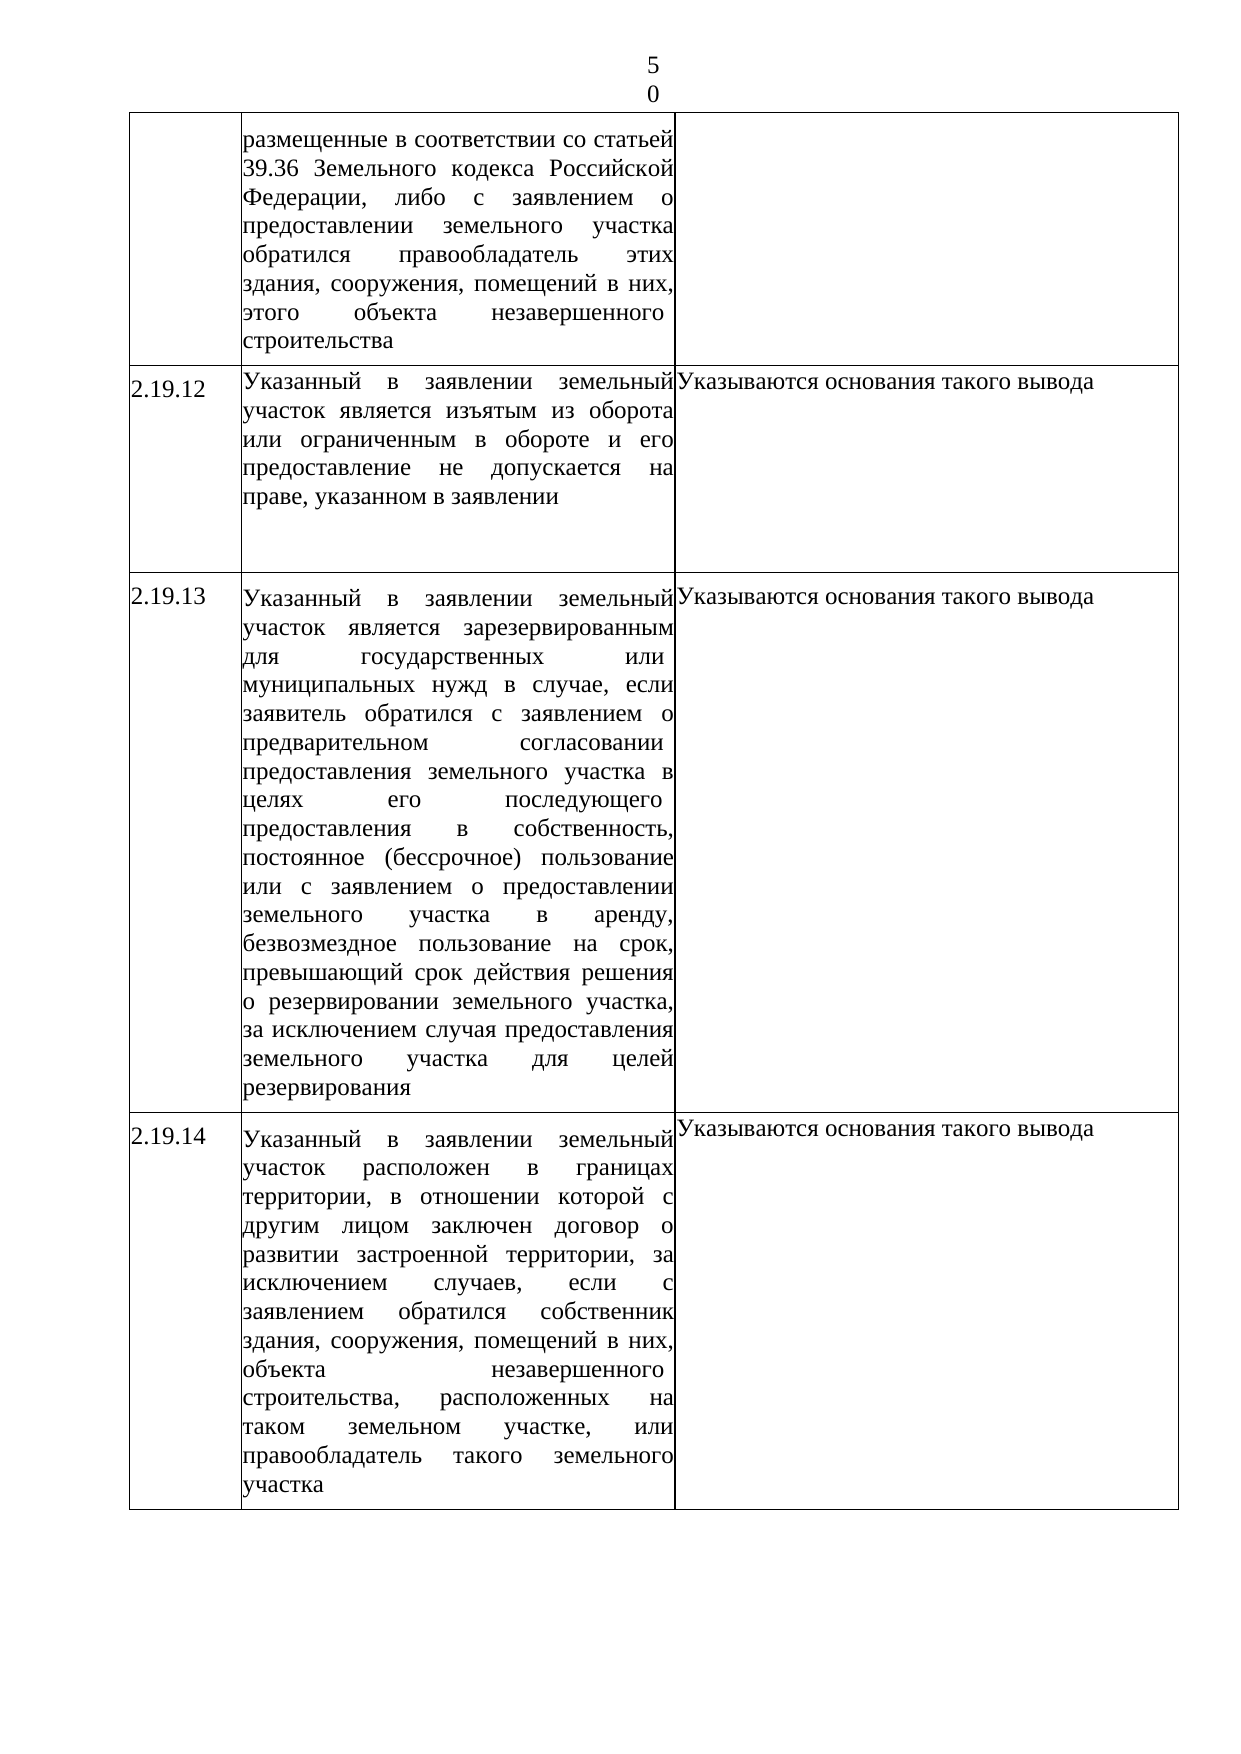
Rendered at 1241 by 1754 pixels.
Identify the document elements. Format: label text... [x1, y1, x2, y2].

table_cell Указанный в заявлении земельный участок является изъятым из оборота или ограниченным в обороте и его предоставление не допускается на праве, указанном в заявлении [242, 366, 674, 572]
table_cell 2.19.13 [130, 573, 241, 1112]
table_cell Указанный в заявлении земельный участок является зарезервированным для государственных или муниципальных нужд в случае, если заявитель обратился с заявлением о предварительном согласовании предоставления земельного участка в целях его последующего предоставления в собственность, постоянное (бессрочное) пользование или с заявлением о предоставлении земельного участка в аренду, безвозмездное пользование на срок, превышающий срок действия решения о резервировании земельного участка, за исключением случая предоставления земельного участка для целей резервирования [242, 573, 674, 1112]
table_cell 2.19.14 [130, 1113, 241, 1508]
table_cell 2.19.12 [130, 366, 241, 572]
table_header [130, 113, 241, 365]
table_cell Указанный в заявлении земельный участок расположен в границах территории, в отношении которой с другим лицом заключен договор о развитии застроенной территории, за исключением случаев, если с заявлением обратился собственник здания, сооружения, помещений в них, объекта незавершенного строительства, расположенных на таком земельном участке, или правообладатель такого земельного участка [242, 1113, 674, 1508]
table_cell Указываются основания такого вывода [676, 573, 1178, 1112]
table_cell Указываются основания такого вывода [676, 366, 1178, 572]
table_header [676, 113, 1178, 365]
table_cell Указываются основания такого вывода [676, 1113, 1178, 1508]
table_header размещенные в соответствии со статьей 39.36 Земельного кодекса Российской Федерации, либо с заявлением о предоставлении земельного участка обратился правообладатель этих здания, сооружения, помещений в них, этого объекта незавершенного строительства [242, 113, 674, 365]
